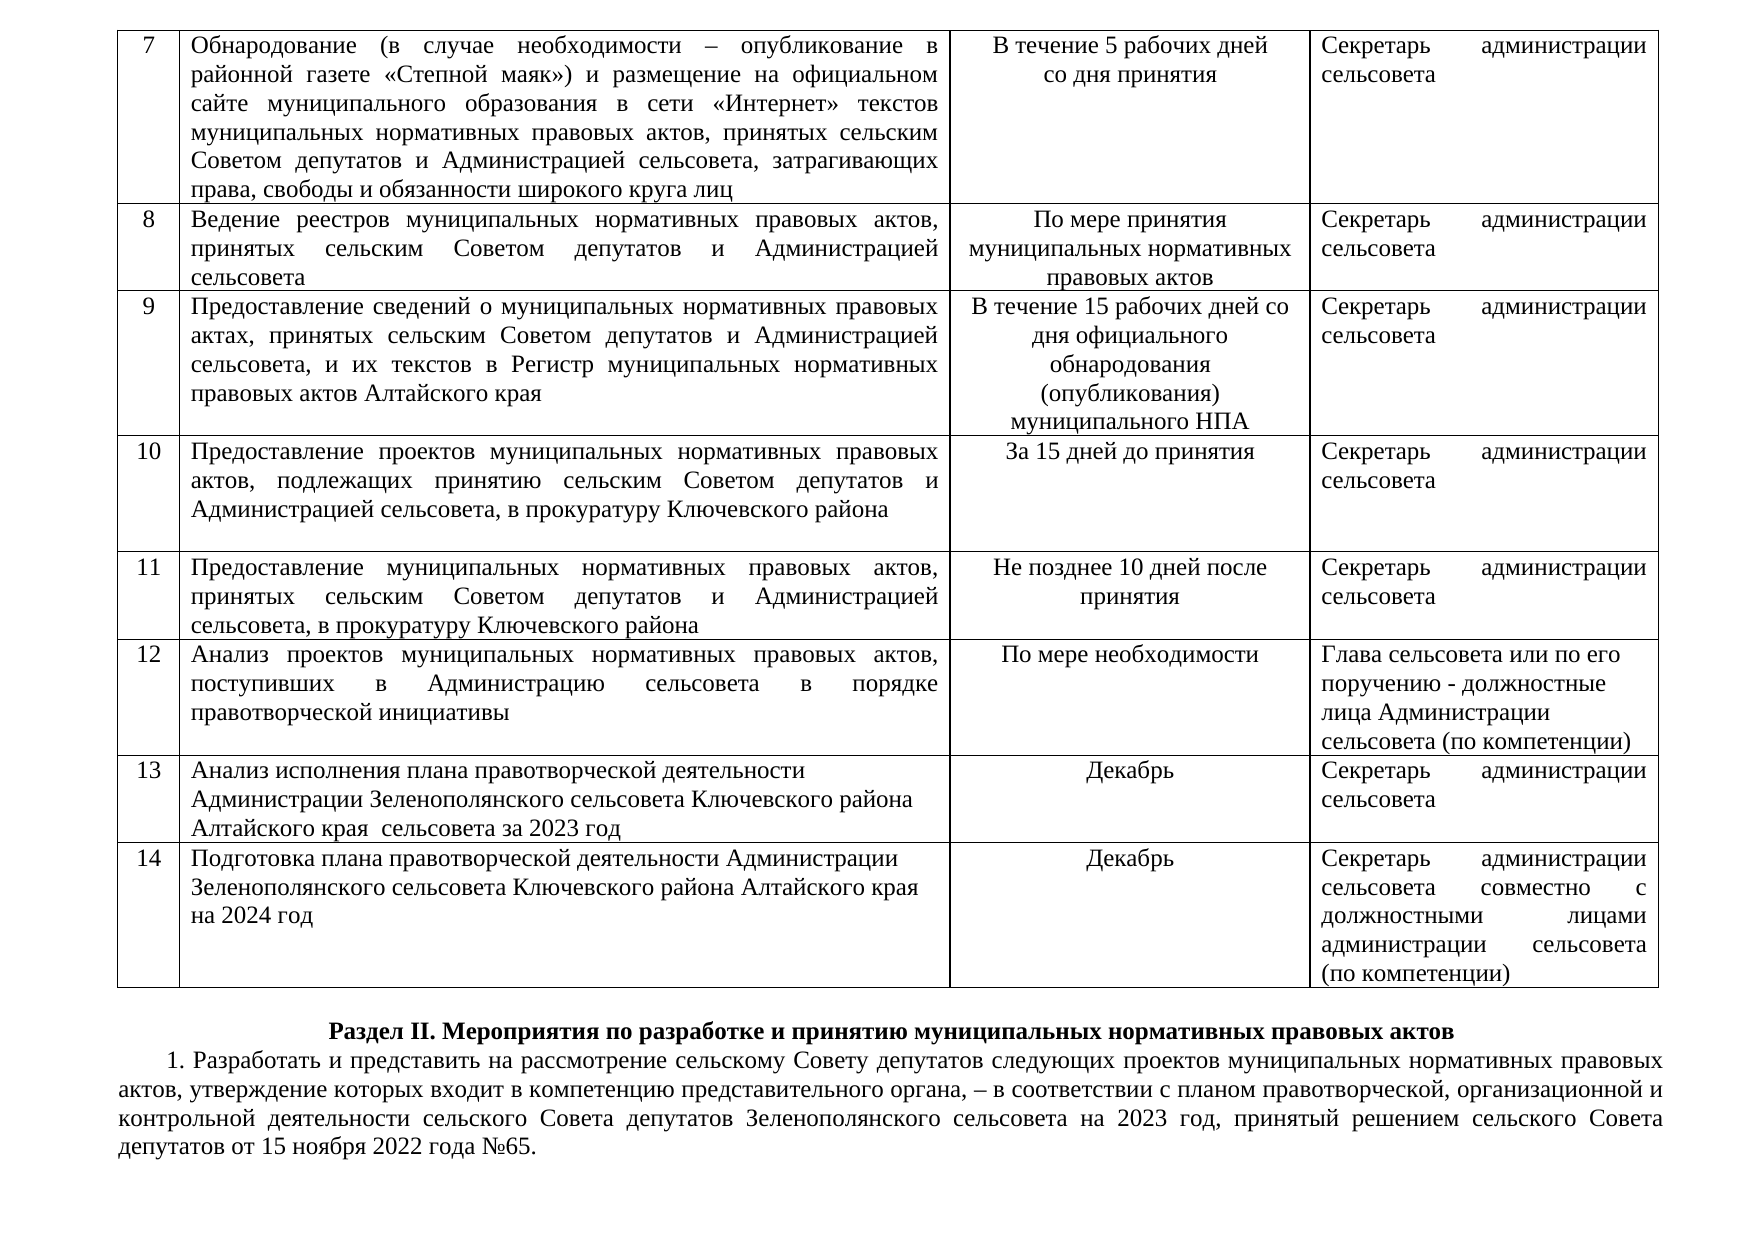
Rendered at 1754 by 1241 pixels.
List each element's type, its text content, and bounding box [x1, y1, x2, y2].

table_cell За 15 дней до принятия [951, 436, 1309, 551]
table_cell 12 [118, 640, 179, 754]
table_cell 11 [118, 552, 179, 638]
table_cell В течение 5 рабочих дней со дня принятия [951, 31, 1309, 203]
table_cell Декабрь [951, 756, 1309, 842]
table_cell 10 [118, 436, 179, 551]
table_cell 9 [118, 291, 179, 435]
table_cell Секретарь администрации сельсовета совместно с должностными лицами администрации сельсовета (по компетенции) [1311, 843, 1658, 987]
table_cell В течение 15 рабочих дней со дня официального обнародования (опубликования) муниципального НПА [951, 291, 1309, 435]
text Раздел II. Мероприятия по разработке и принятию муниципальных нормативных правовых актов [118, 1016, 1665, 1045]
table_cell 7 [118, 31, 179, 203]
table_cell Секретарь администрации сельсовета [1311, 436, 1658, 551]
table_cell Предоставление муниципальных нормативных правовых актов, принятых сельским Советом депутатов и Администрацией сельсовета, в прокуратуру Ключевского района [180, 552, 949, 638]
table_cell Декабрь [951, 843, 1309, 987]
table_cell Подготовка плана правотворческой деятельности Администрации Зеленополянского сельсовета Ключевского района Алтайского края на 2024 год [180, 843, 949, 987]
table_cell Ведение реестров муниципальных нормативных правовых актов, принятых сельским Советом депутатов и Администрацией сельсовета [180, 204, 949, 290]
table_cell Обнародование (в случае необходимости – опубликование в районной газете «Степной маяк») и размещение на официальном сайте муниципального образования в сети «Интернет» текстов муниципальных нормативных правовых актов, принятых сельским Советом депутатов и Администрацией сельсовета, затрагивающих права, свободы и обязанности широкого круга лиц [180, 31, 949, 203]
table_cell 8 [118, 204, 179, 290]
table_cell 14 [118, 843, 179, 987]
table_cell По мере необходимости [951, 640, 1309, 754]
table_cell Глава сельсовета или по его поручению - должностные лица Администрации сельсовета (по компетенции) [1311, 640, 1658, 754]
table_cell Секретарь администрации сельсовета [1311, 204, 1658, 290]
table_cell Анализ проектов муниципальных нормативных правовых актов, поступивших в Администрацию сельсовета в порядке правотворческой инициативы [180, 640, 949, 754]
table_cell По мере принятия муниципальных нормативных правовых актов [951, 204, 1309, 290]
table_cell Секретарь администрации сельсовета [1311, 552, 1658, 638]
text 1. Разработать и представить на рассмотрение сельскому Совету депутатов следующих проектов муниципальных нормативных правовых актов, утверждение которых входит в компетенцию представительного органа, – в соответствии с планом правотворческой, организационной и контрольной деятельности сельского Совета депутатов Зеленополянского сельсовета на 2023 год, принятый решением сельского Совета депутатов от 15 ноября 2022 года №65. [118, 1045, 1665, 1160]
table_cell Анализ исполнения плана правотворческой деятельности Администрации Зеленополянского сельсовета Ключевского района Алтайского края сельсовета за 2023 год [180, 756, 949, 842]
table_cell Секретарь администрации сельсовета [1311, 756, 1658, 842]
table_cell Предоставление сведений о муниципальных нормативных правовых актах, принятых сельским Советом депутатов и Администрацией сельсовета, и их текстов в Регистр муниципальных нормативных правовых актов Алтайского края [180, 291, 949, 435]
table_cell 13 [118, 756, 179, 842]
table_cell Секретарь администрации сельсовета [1311, 31, 1658, 203]
table_cell Не позднее 10 дней после принятия [951, 552, 1309, 638]
table_cell Секретарь администрации сельсовета [1311, 291, 1658, 435]
table_cell Предоставление проектов муниципальных нормативных правовых актов, подлежащих принятию сельским Советом депутатов и Администрацией сельсовета, в прокуратуру Ключевского района [180, 436, 949, 551]
